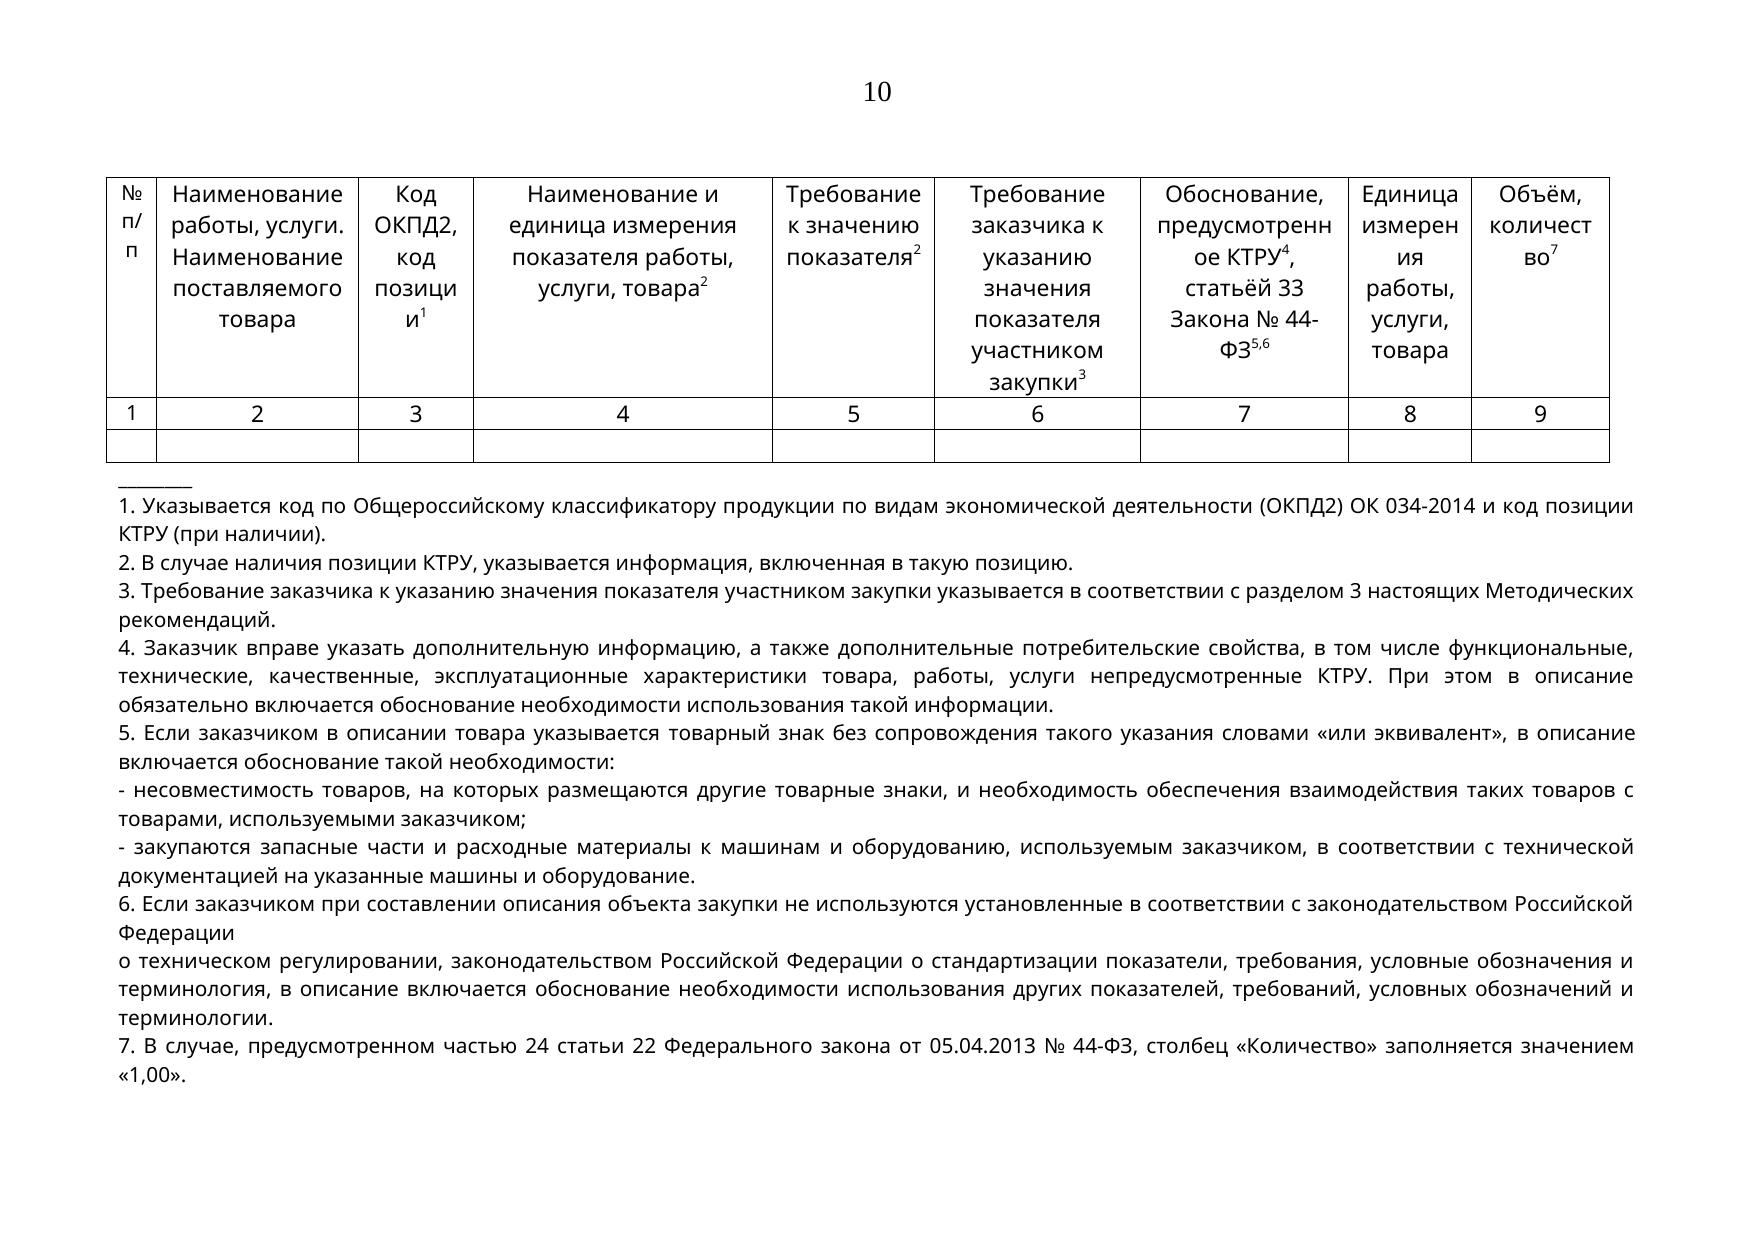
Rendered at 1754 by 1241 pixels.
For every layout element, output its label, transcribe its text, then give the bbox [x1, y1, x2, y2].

table_header Единица измерения работы, услуги, товара [1349, 178, 1471, 397]
text 5. Если заказчиком в описании товара указывается товарный знак без сопровождения такого указания словами «или эквивалент», в описание включается обоснование такой необходимости: [118, 718, 1636, 775]
table_header Объём, количество7 [1472, 178, 1609, 397]
text - закупаются запасные части и расходные материалы к машинам и оборудованию, используемым заказчиком, в соответствии с технической документацией на указанные машины и оборудование. [118, 832, 1636, 889]
table_cell [773, 430, 934, 462]
table_cell [1141, 430, 1348, 462]
text - несовместимость товаров, на которых размещаются другие товарные знаки, и необходимость обеспечения взаимодействия таких товаров с товарами, используемыми заказчиком; [118, 775, 1636, 832]
table_cell 9 [1472, 398, 1609, 429]
text 7. В случае, предусмотренном частью 24 статьи 22 Федерального закона от 05.04.2013 № 44-ФЗ, столбец «Количество» заполняется значением «1,00». [118, 1031, 1636, 1088]
text 1. Указывается код по Общероссийскому классификатору продукции по видам экономической деятельности (ОКПД2) ОК 034-2014 и код позиции КТРУ (при наличии). [118, 491, 1636, 548]
text 3. Требование заказчика к указанию значения показателя участником закупки указывается в соответствии с разделом 3 настоящих Методических рекомендаций. [118, 576, 1636, 633]
text 4. Заказчик вправе указать дополнительную информацию, а также дополнительные потребительские свойства, в том числе функциональные, технические, качественные, эксплуатационные характеристики товара, работы, услуги непредусмотренные КТРУ. При этом в описание обязательно включается обоснование необходимости использования такой информации. [118, 633, 1636, 718]
table_header Наименование работы, услуги. Наименование поставляемого товара [157, 178, 358, 397]
table_cell 8 [1349, 398, 1471, 429]
table_cell 2 [157, 398, 358, 429]
table_cell 3 [359, 398, 473, 429]
table_cell [1349, 430, 1471, 462]
table_header № п/п [107, 178, 156, 397]
table_cell 1 [107, 398, 156, 429]
table_header Требование заказчика к указанию значения показателя участником закупки3 [935, 178, 1140, 397]
table_cell [157, 430, 358, 462]
text 2. В случае наличия позиции КТРУ, указывается информация, включенная в такую позицию. [118, 548, 1636, 576]
table_header Обоснование, предусмотренное КТРУ4, статьёй 33 Закона № 44-ФЗ5,6 [1141, 178, 1348, 397]
table_header Код ОКПД2, код позиции1 [359, 178, 473, 397]
table_cell [474, 430, 772, 462]
table_cell 5 [773, 398, 934, 429]
text 6. Если заказчиком при составлении описания объекта закупки не используются установленные в соответствии с законодательством Российской Федерации о техническом регулировании, законодательством Российской Федерации о стандартизации показатели, требования, условные обозначения и терминология, в описание включается обоснование необходимости использования других показателей, требований, условных обозначений и терминологии. [118, 889, 1636, 1031]
table_cell 4 [474, 398, 772, 429]
table_cell [359, 430, 473, 462]
table_cell [1472, 430, 1609, 462]
text ________ [118, 463, 1636, 491]
table_cell [935, 430, 1140, 462]
table_cell 7 [1141, 398, 1348, 429]
table_cell 6 [935, 398, 1140, 429]
table_cell [107, 430, 156, 462]
table_header Наименование и единица измерения показателя работы, услуги, товара2 [474, 178, 772, 397]
table_header Требование к значению показателя2 [773, 178, 934, 397]
